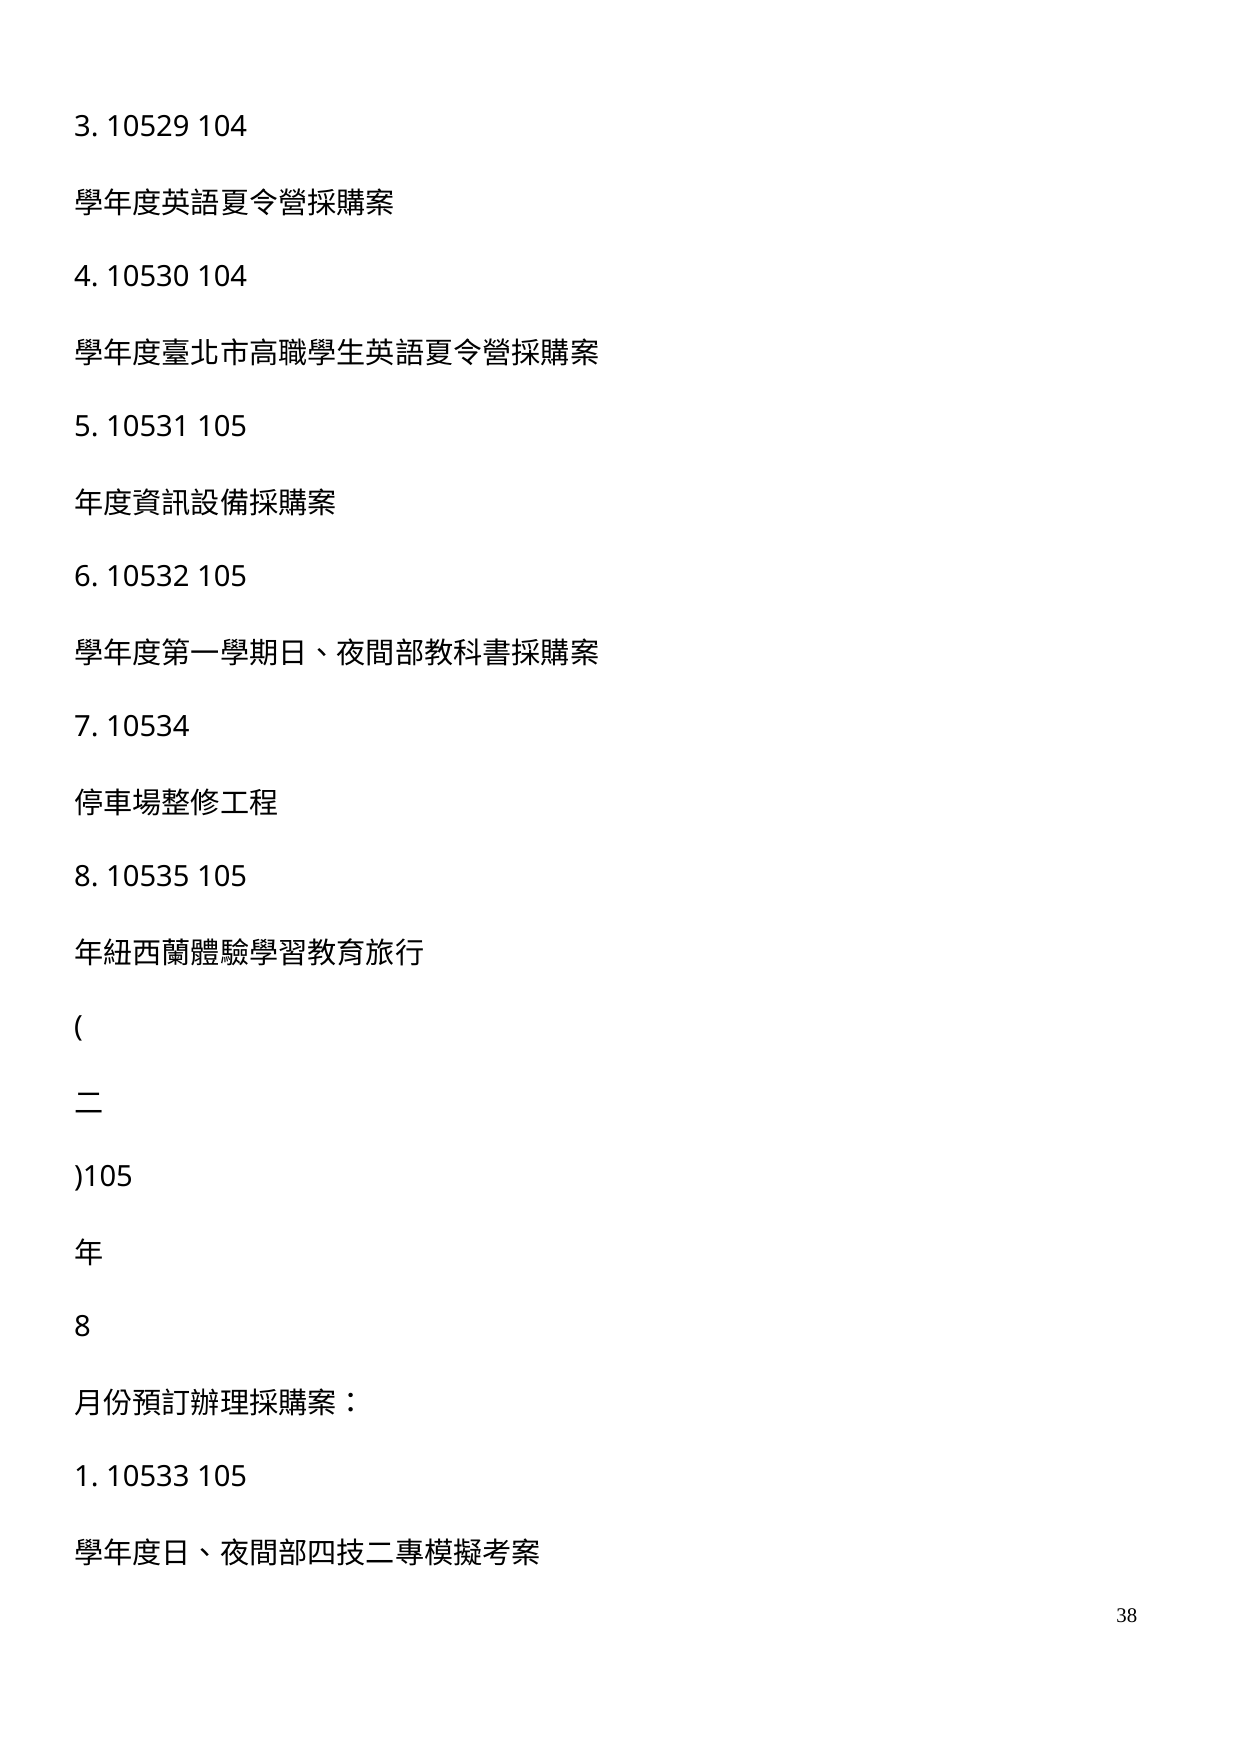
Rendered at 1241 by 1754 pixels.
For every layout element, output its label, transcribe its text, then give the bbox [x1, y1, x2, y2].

text 年 [74, 1213, 1137, 1288]
text 3. 10529 104 [74, 88, 1137, 163]
text 8 [74, 1288, 1137, 1363]
text 學年度臺北市高職學生英語夏令營採購案 [74, 313, 1137, 388]
text 年度資訊設備採購案 [74, 463, 1137, 538]
text 8. 10535 105 [74, 838, 1137, 913]
text 學年度英語夏令營採購案 [74, 163, 1137, 238]
text 7. 10534 [74, 688, 1137, 763]
text 學年度第一學期日、夜間部教科書採購案 [74, 613, 1137, 688]
text 二 [74, 1063, 1137, 1138]
text )105 [74, 1138, 1137, 1213]
text 月份預訂辦理採購案： [74, 1363, 1137, 1438]
text 停車場整修工程 [74, 763, 1137, 838]
text 年紐西蘭體驗學習教育旅行 [74, 913, 1137, 988]
text 學年度日、夜間部四技二專模擬考案 [74, 1513, 1137, 1588]
text 5. 10531 105 [74, 388, 1137, 463]
text ( [74, 988, 1137, 1063]
text 6. 10532 105 [74, 538, 1137, 613]
text 4. 10530 104 [74, 238, 1137, 313]
text 1. 10533 105 [74, 1438, 1137, 1513]
